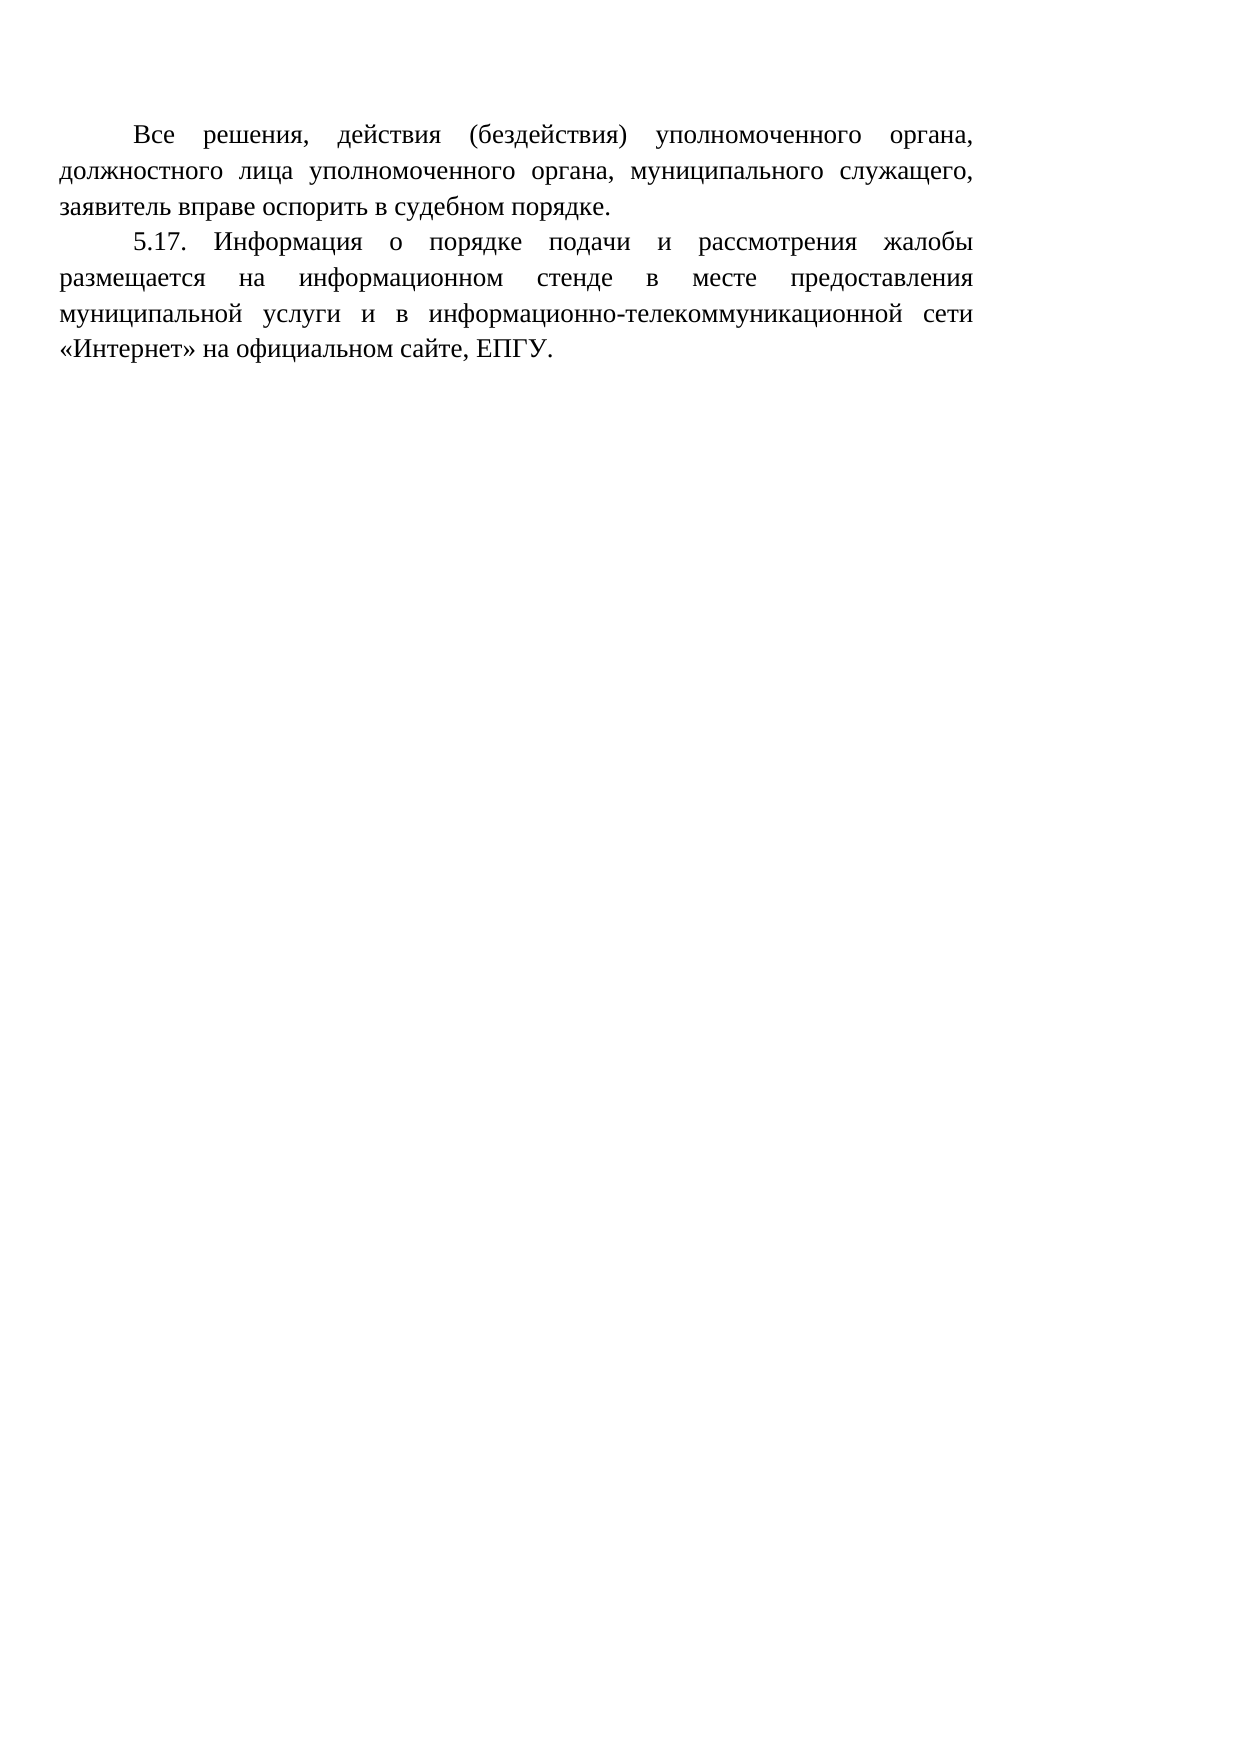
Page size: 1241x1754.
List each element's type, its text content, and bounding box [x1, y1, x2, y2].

text 5.17. Информация о порядке подачи и рассмотрения жалобы размещается на информационном стенде в месте предоставления муниципальной услуги и в информационно-телекоммуникационной сети «Интернет» на официальном сайте, ЕПГУ. [59, 225, 974, 364]
text Все решения, действия (бездействия) уполномоченного органа, должностного лица уполномоченного органа, муниципального служащего, заявитель вправе оспорить в судебном порядке. [59, 118, 974, 221]
